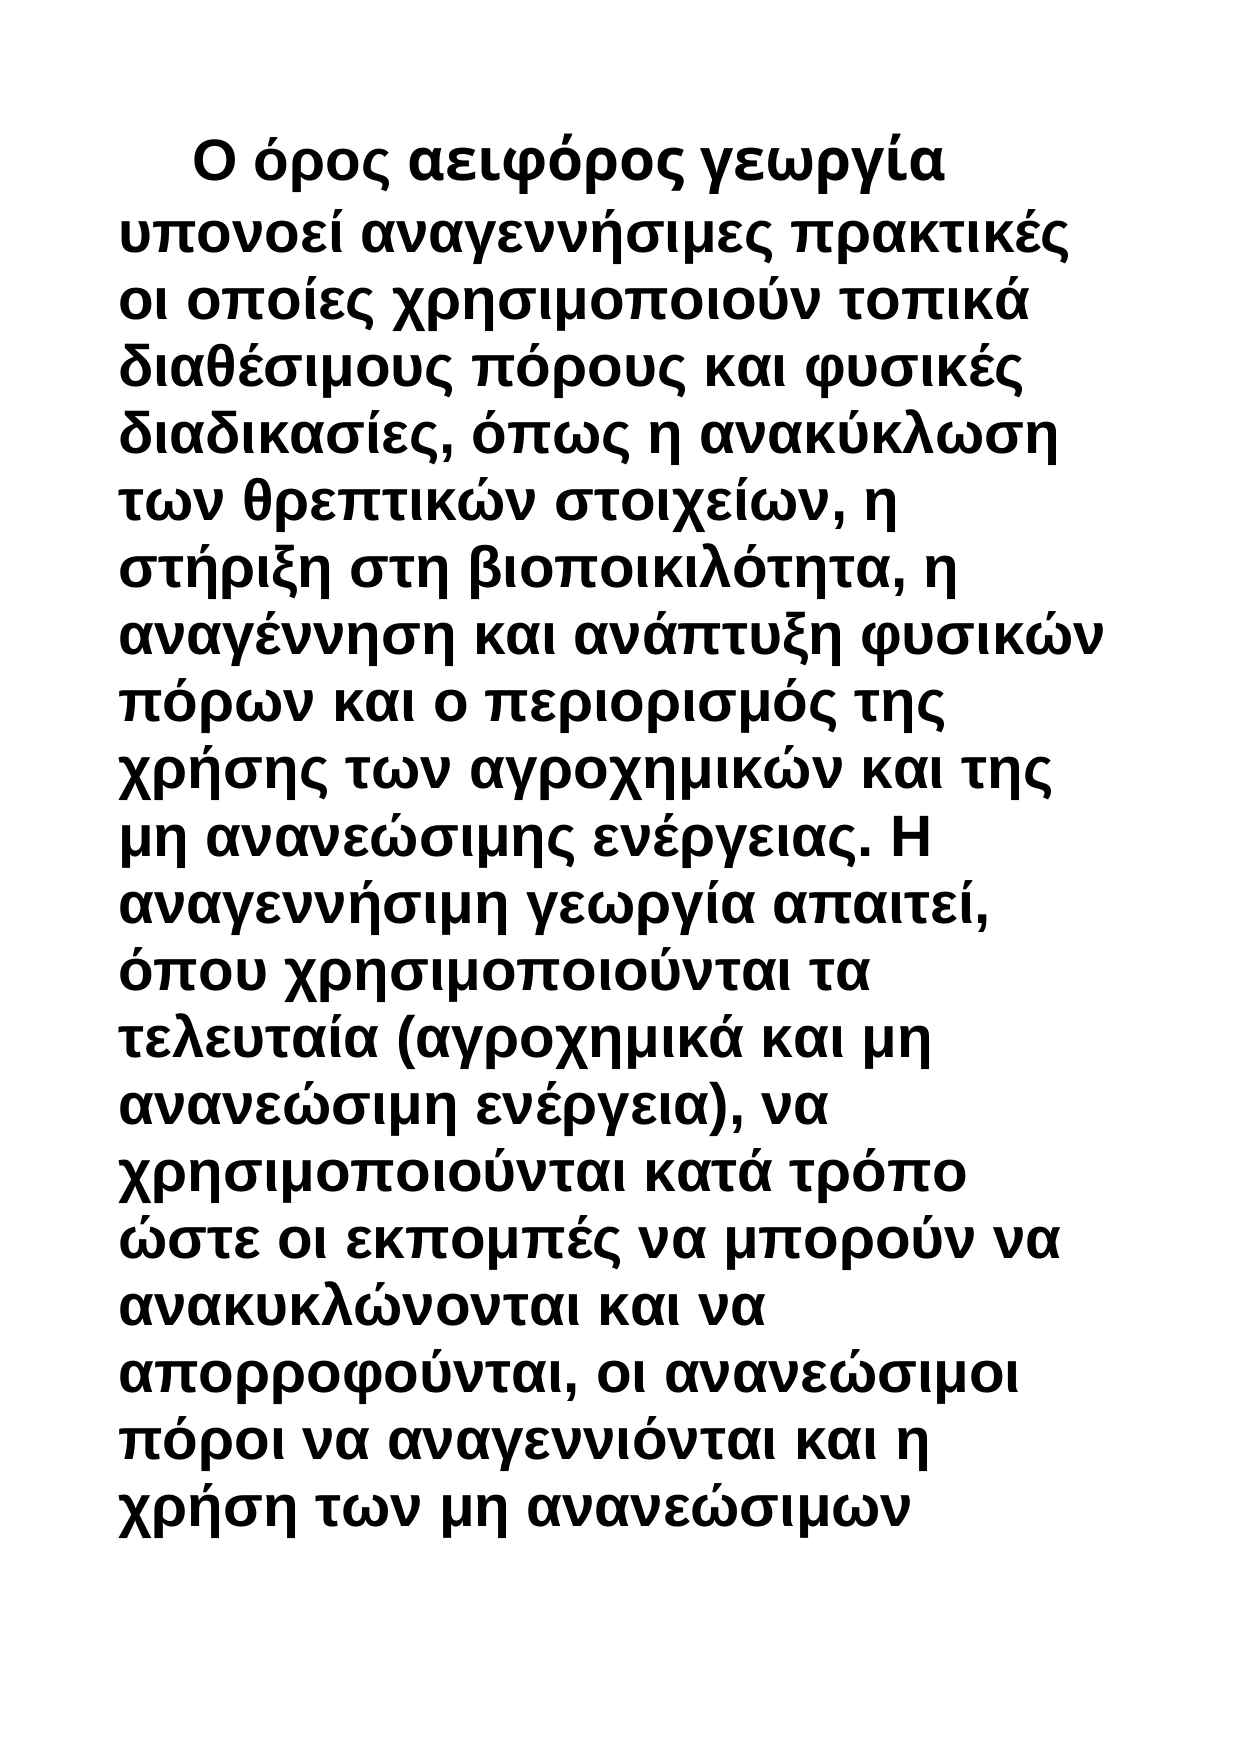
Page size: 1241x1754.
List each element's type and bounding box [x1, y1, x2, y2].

text [118, 118, 1122, 1539]
